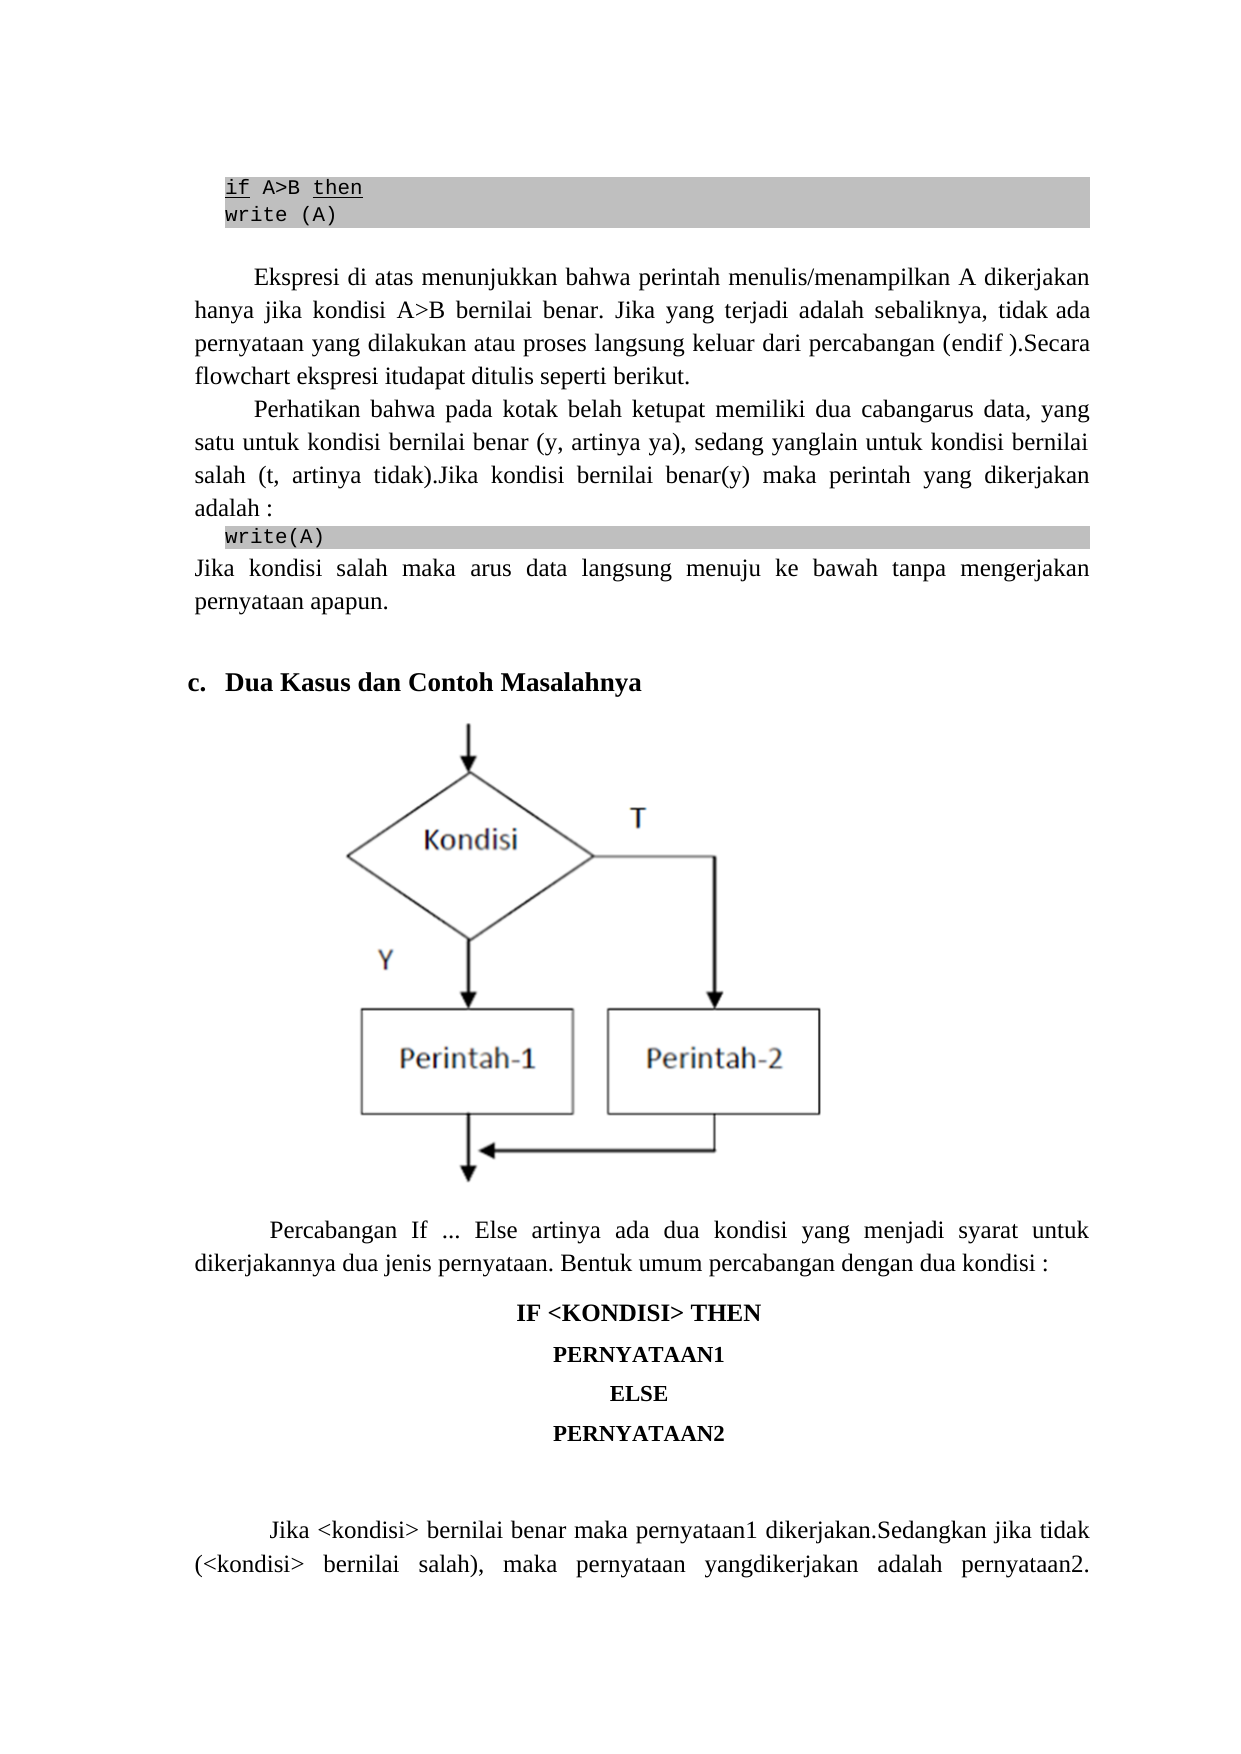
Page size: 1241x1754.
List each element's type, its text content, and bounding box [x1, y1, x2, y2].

text PERNYATAAN1 [187, 1341, 1090, 1367]
list Ekspresi di atas menunjukkan bahwa perintah menulis/menampilkan A dikerjakan hanya jika kondisi A>B bernilai benar. Jika yang terjadi adalah sebaliknya, tidak ada pernyataan yang dilakukan atau proses langsung keluar dari percabangan (endif ).Secara flowchart ekspresi itudapat ditulis seperti berikut. [194, 262, 1090, 389]
picture [330, 711, 827, 1187]
subtitle Dua Kasus dan Contoh Masalahnya [187, 666, 1090, 697]
list Jika kondisi salah maka arus data langsung menuju ke bawah tanpa mengerjakan pernyataan apapun. [194, 553, 1090, 615]
list if A>B then [225, 177, 1090, 201]
list write (A) [225, 204, 1090, 228]
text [194, 1516, 1090, 1577]
text ELSE [187, 1381, 1090, 1407]
list Perhatikan bahwa pada kotak belah ketupat memiliki dua cabangarus data, yang satu untuk kondisi bernilai benar (y, artinya ya), sedang yanglain untuk kondisi bernilai salah (t, artinya tidak).Jika kondisi bernilai benar(y) maka perintah yang dikerjakan adalah : [194, 394, 1090, 522]
text IF <KONDISI> THEN [187, 1298, 1090, 1327]
text Percabangan If ... Else artinya ada dua kondisi yang menjadi syarat untuk dikerjakannya dua jenis pernyataan. Bentuk umum percabangan dengan dua kondisi : [194, 1215, 1090, 1277]
list write(A) [225, 526, 1090, 549]
text PERNYATAAN2 [187, 1420, 1090, 1446]
